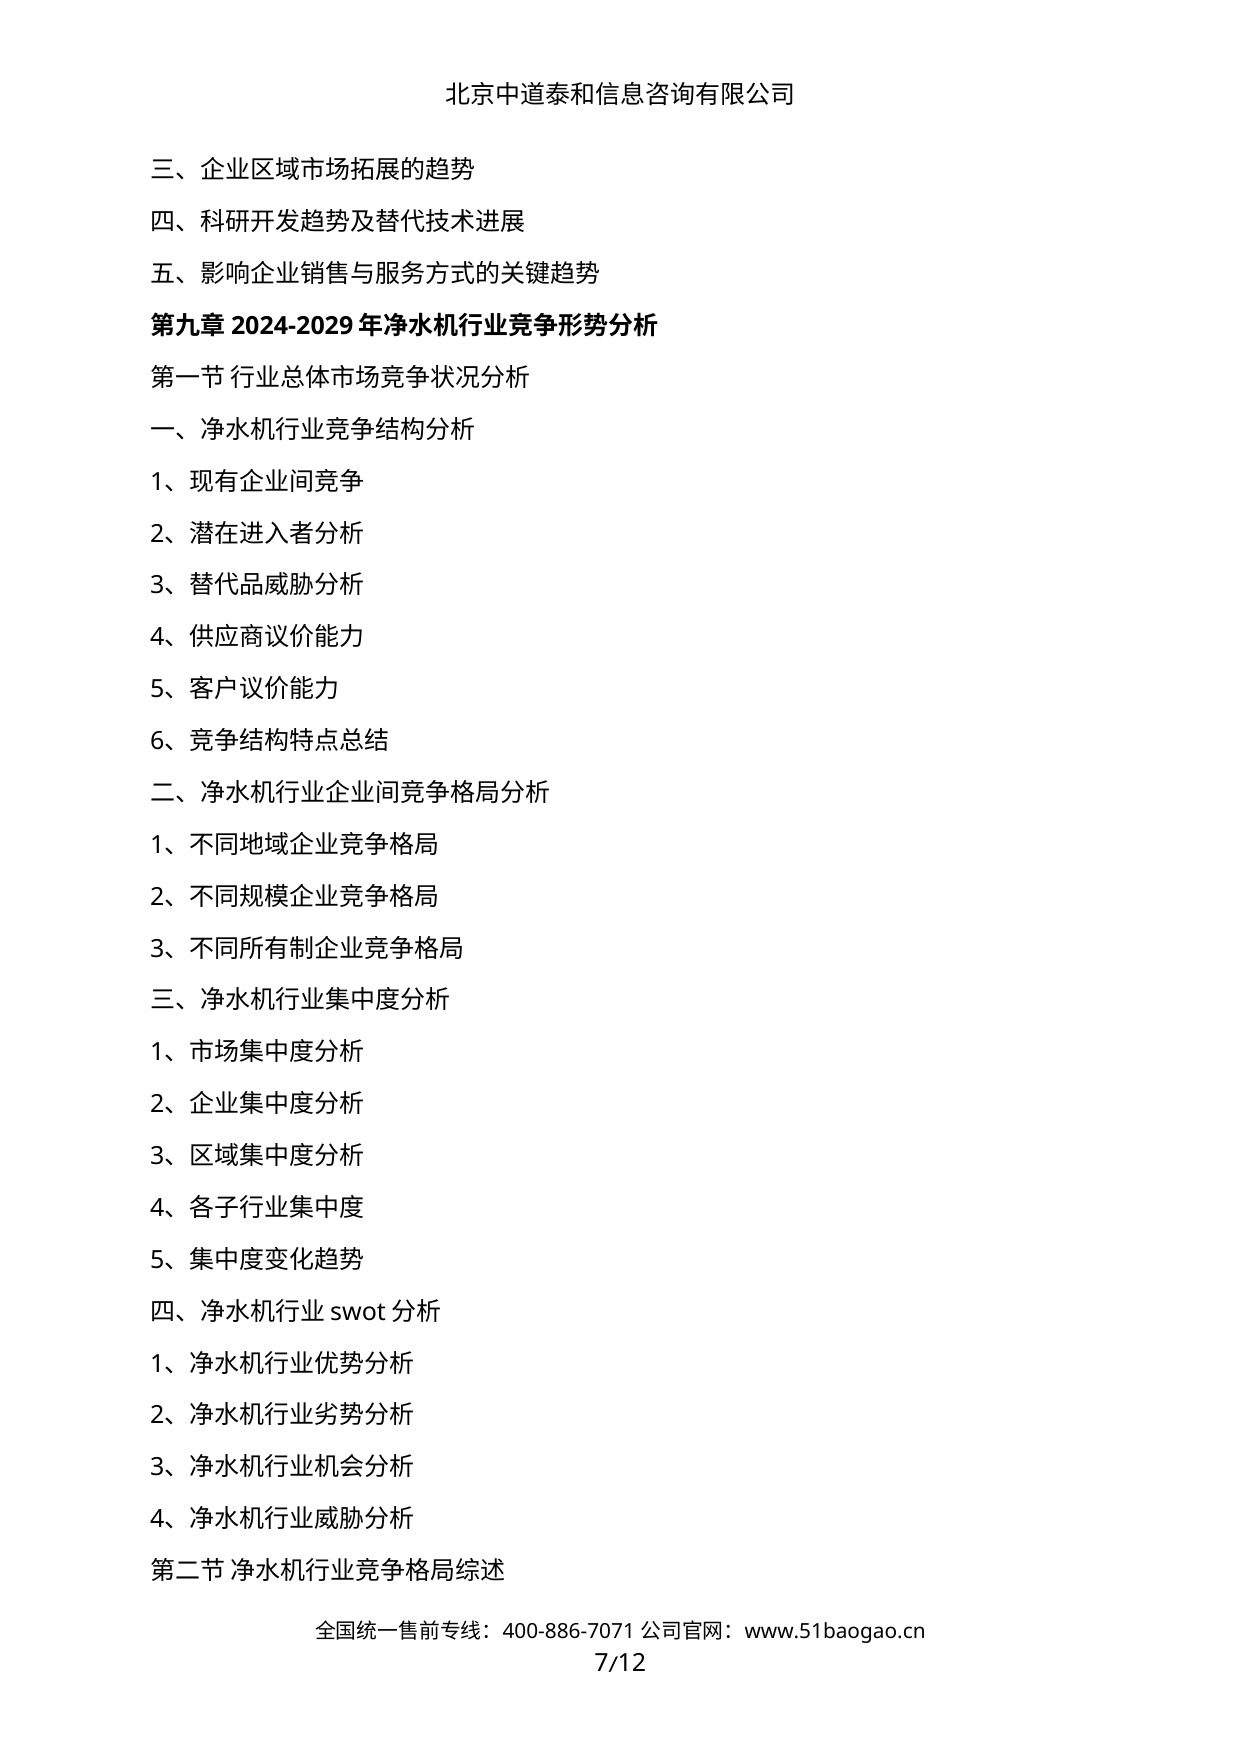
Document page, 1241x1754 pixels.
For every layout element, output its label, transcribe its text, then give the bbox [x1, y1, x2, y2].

text 2、不同规模企业竞争格局 [150, 876, 1090, 912]
text 四、科研开发趋势及替代技术进展 [150, 202, 1090, 238]
text 一、净水机行业竞争结构分析 [150, 409, 1090, 446]
text 第二节 净水机行业竞争格局综述 [150, 1551, 1090, 1587]
text 2、净水机行业劣势分析 [150, 1395, 1090, 1431]
text 五、影响企业销售与服务方式的关键趋势 [150, 254, 1090, 290]
text 3、区域集中度分析 [150, 1136, 1090, 1172]
text 1、现有企业间竞争 [150, 461, 1090, 497]
text 3、替代品威胁分析 [150, 565, 1090, 601]
text 4、净水机行业威胁分析 [150, 1499, 1090, 1535]
text 1、不同地域企业竞争格局 [150, 824, 1090, 861]
text 3、净水机行业机会分析 [150, 1447, 1090, 1483]
text 2、企业集中度分析 [150, 1084, 1090, 1120]
text 第一节 行业总体市场竞争状况分析 [150, 357, 1090, 394]
text 二、净水机行业企业间竞争格局分析 [150, 772, 1090, 809]
text 5、集中度变化趋势 [150, 1239, 1090, 1276]
text 1、净水机行业优势分析 [150, 1343, 1090, 1379]
text 三、企业区域市场拓展的趋势 [150, 150, 1090, 186]
text 三、净水机行业集中度分析 [150, 980, 1090, 1016]
text 4、各子行业集中度 [150, 1187, 1090, 1224]
text 4、供应商议价能力 [150, 617, 1090, 653]
text 5、客户议价能力 [150, 669, 1090, 705]
text 1、市场集中度分析 [150, 1032, 1090, 1068]
text 6、竞争结构特点总结 [150, 721, 1090, 757]
text 第九章 2024-2029年净水机行业竞争形势分析 [150, 306, 1090, 342]
text 2、潜在进入者分析 [150, 513, 1090, 549]
text 四、净水机行业swot分析 [150, 1291, 1090, 1327]
text 3、不同所有制企业竞争格局 [150, 928, 1090, 964]
